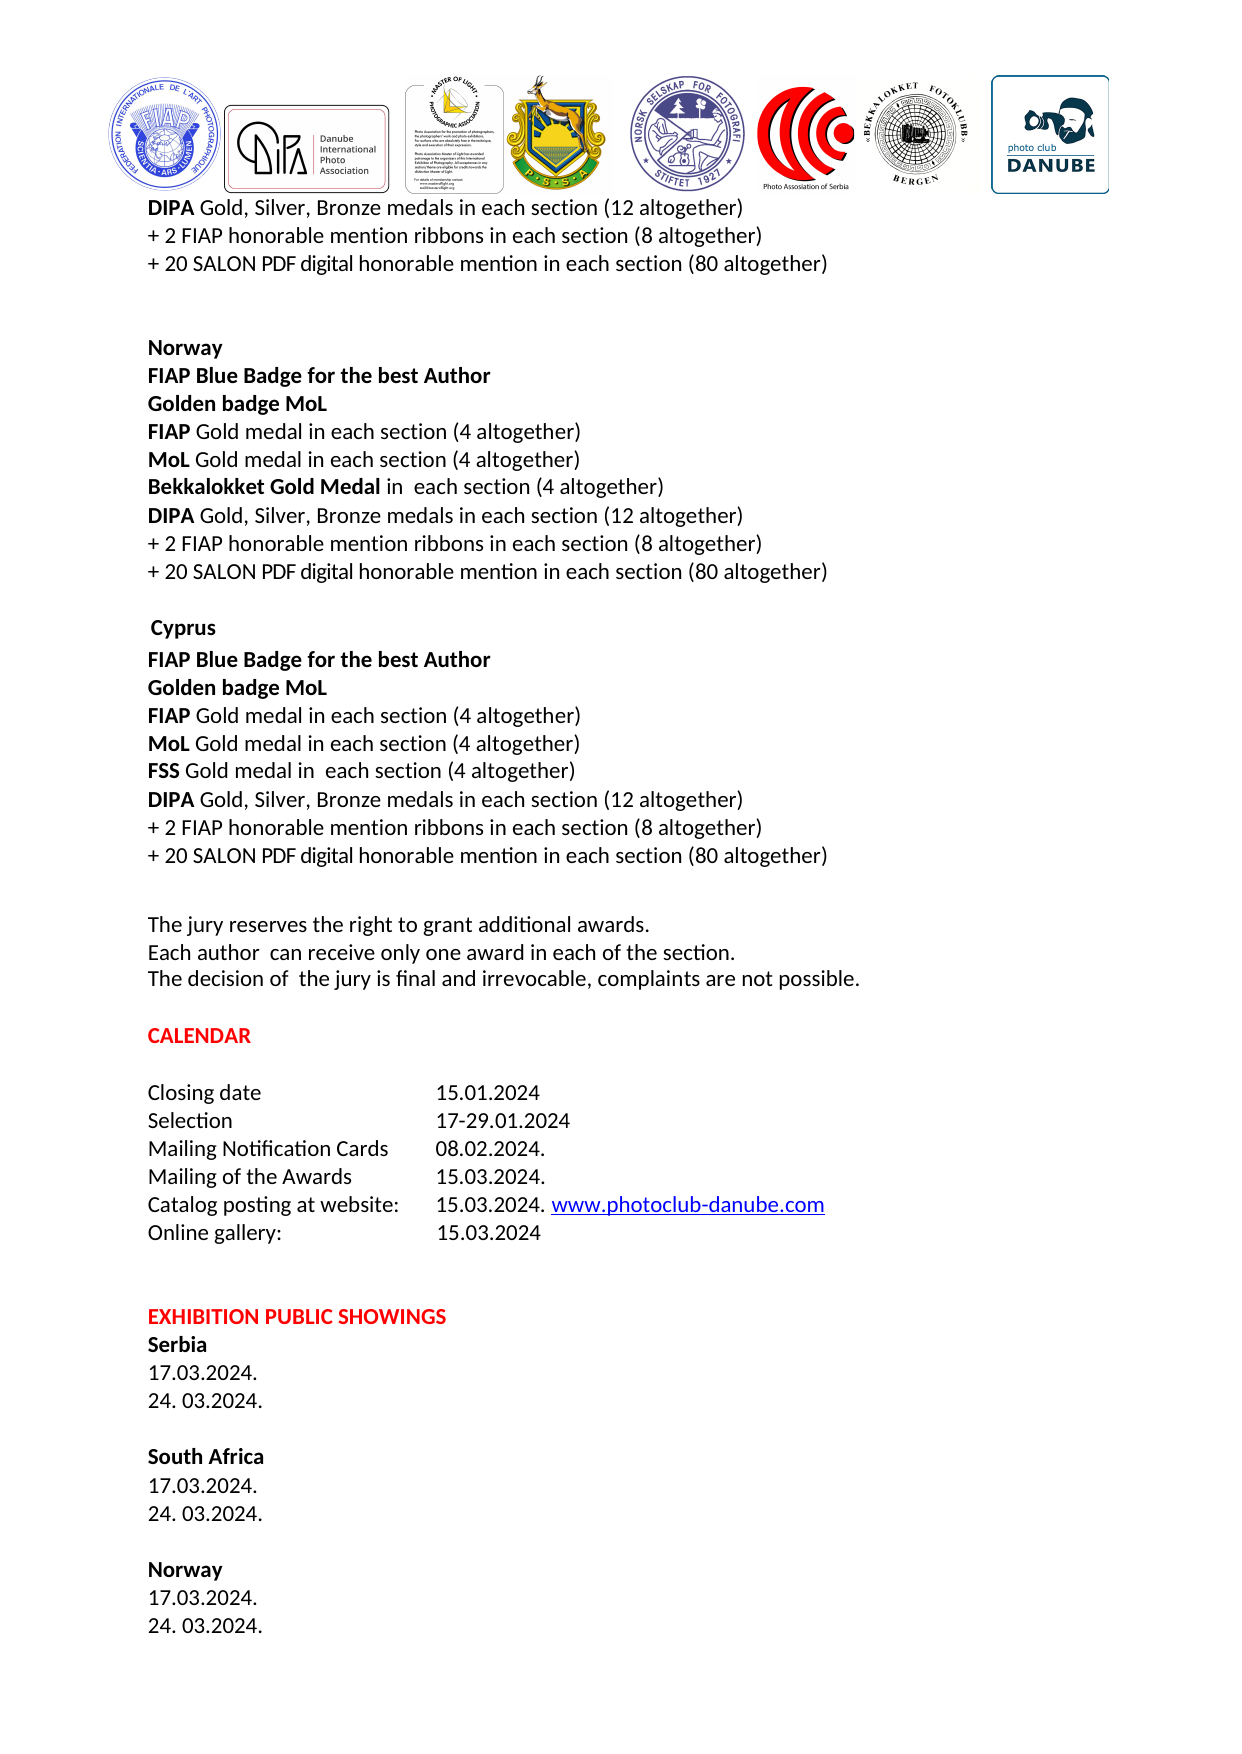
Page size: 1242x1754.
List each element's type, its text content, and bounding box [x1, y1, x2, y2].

text The decision of the jury is final and irrevocable, complaints are not possible. [148, 966, 1154, 994]
text Bekkalokket Gold Medal in each section (4 altogether) [148, 473, 1154, 501]
text + 20 SALON PDF digital honorable mention in each section (80 altogether) [148, 557, 1154, 585]
text Each author can receive only one award in each of the section. [148, 938, 1154, 966]
text DIPA Gold, Silver, Bronze medals in each section (12 altogether) [148, 193, 1154, 221]
text 17.03.2024. [148, 1358, 1154, 1386]
text FIAP Blue Badge for the best Author [148, 361, 1154, 389]
text FIAP Blue Badge for the best Author [148, 646, 1154, 673]
text Selection 17-29.01.2024 [148, 1106, 1154, 1134]
text Golden badge MoL [148, 389, 1154, 417]
text 17.03.2024. [148, 1471, 1154, 1499]
text + 2 FIAP honorable mention ribbons in each section (8 altogether) [148, 529, 1154, 557]
text CALENDAR [148, 1022, 1154, 1050]
text 17.03.2024. [148, 1583, 1154, 1611]
text DIPA Gold, Silver, Bronze medals in each section (12 altogether) [148, 786, 1154, 813]
text Online gallery: 15.03.2024 [148, 1218, 1154, 1246]
text Mailing Notification Cards 08.02.2024. [148, 1134, 1154, 1162]
text + 20 SALON PDF digital honorable mention in each section (80 altogether) [148, 249, 1154, 277]
text Catalog posting at website: 15.03.2024. www.photoclub-danube.com [148, 1190, 1154, 1218]
text + 2 FIAP honorable mention ribbons in each section (8 altogether) [148, 813, 1154, 842]
picture [757, 75, 981, 194]
text FSS Gold medal in each section (4 altogether) [148, 758, 1154, 786]
text MoL Gold medal in each section (4 altogether) [148, 445, 1154, 473]
text Serbia [148, 1330, 500, 1358]
picture [405, 75, 614, 194]
text Closing date 15.01.2024 [148, 1078, 1154, 1106]
text 24. 03.2024. [148, 1611, 1154, 1639]
text Norway [148, 1555, 1154, 1583]
text DIPA Gold, Silver, Bronze medals in each section (12 altogether) [148, 501, 1154, 529]
picture [105, 75, 390, 194]
text FIAP Gold medal in each section (4 altogether) [148, 417, 1154, 445]
picture [628, 75, 747, 194]
text FIAP Gold medal in each section (4 altogether) [148, 702, 1154, 729]
text 24. 03.2024. [148, 1386, 1154, 1414]
text The jury reserves the right to grant additional awards. [148, 910, 1154, 938]
text Cyprus [135, 613, 1152, 641]
text EXHIBITION PUBLIC SHOWINGS [148, 1302, 1077, 1330]
text South Africa [148, 1442, 1154, 1470]
text 24. 03.2024. [148, 1499, 1154, 1527]
text Mailing of the Awards 15.03.2024. [148, 1162, 1154, 1190]
text Norway [148, 333, 1154, 361]
text Golden badge MoL [148, 673, 1154, 702]
picture [991, 75, 1109, 194]
text + 2 FIAP honorable mention ribbons in each section (8 altogether) [148, 221, 1154, 249]
text + 20 SALON PDF digital honorable mention in each section (80 altogether) [148, 842, 1154, 869]
text MoL Gold medal in each section (4 altogether) [148, 729, 1154, 758]
